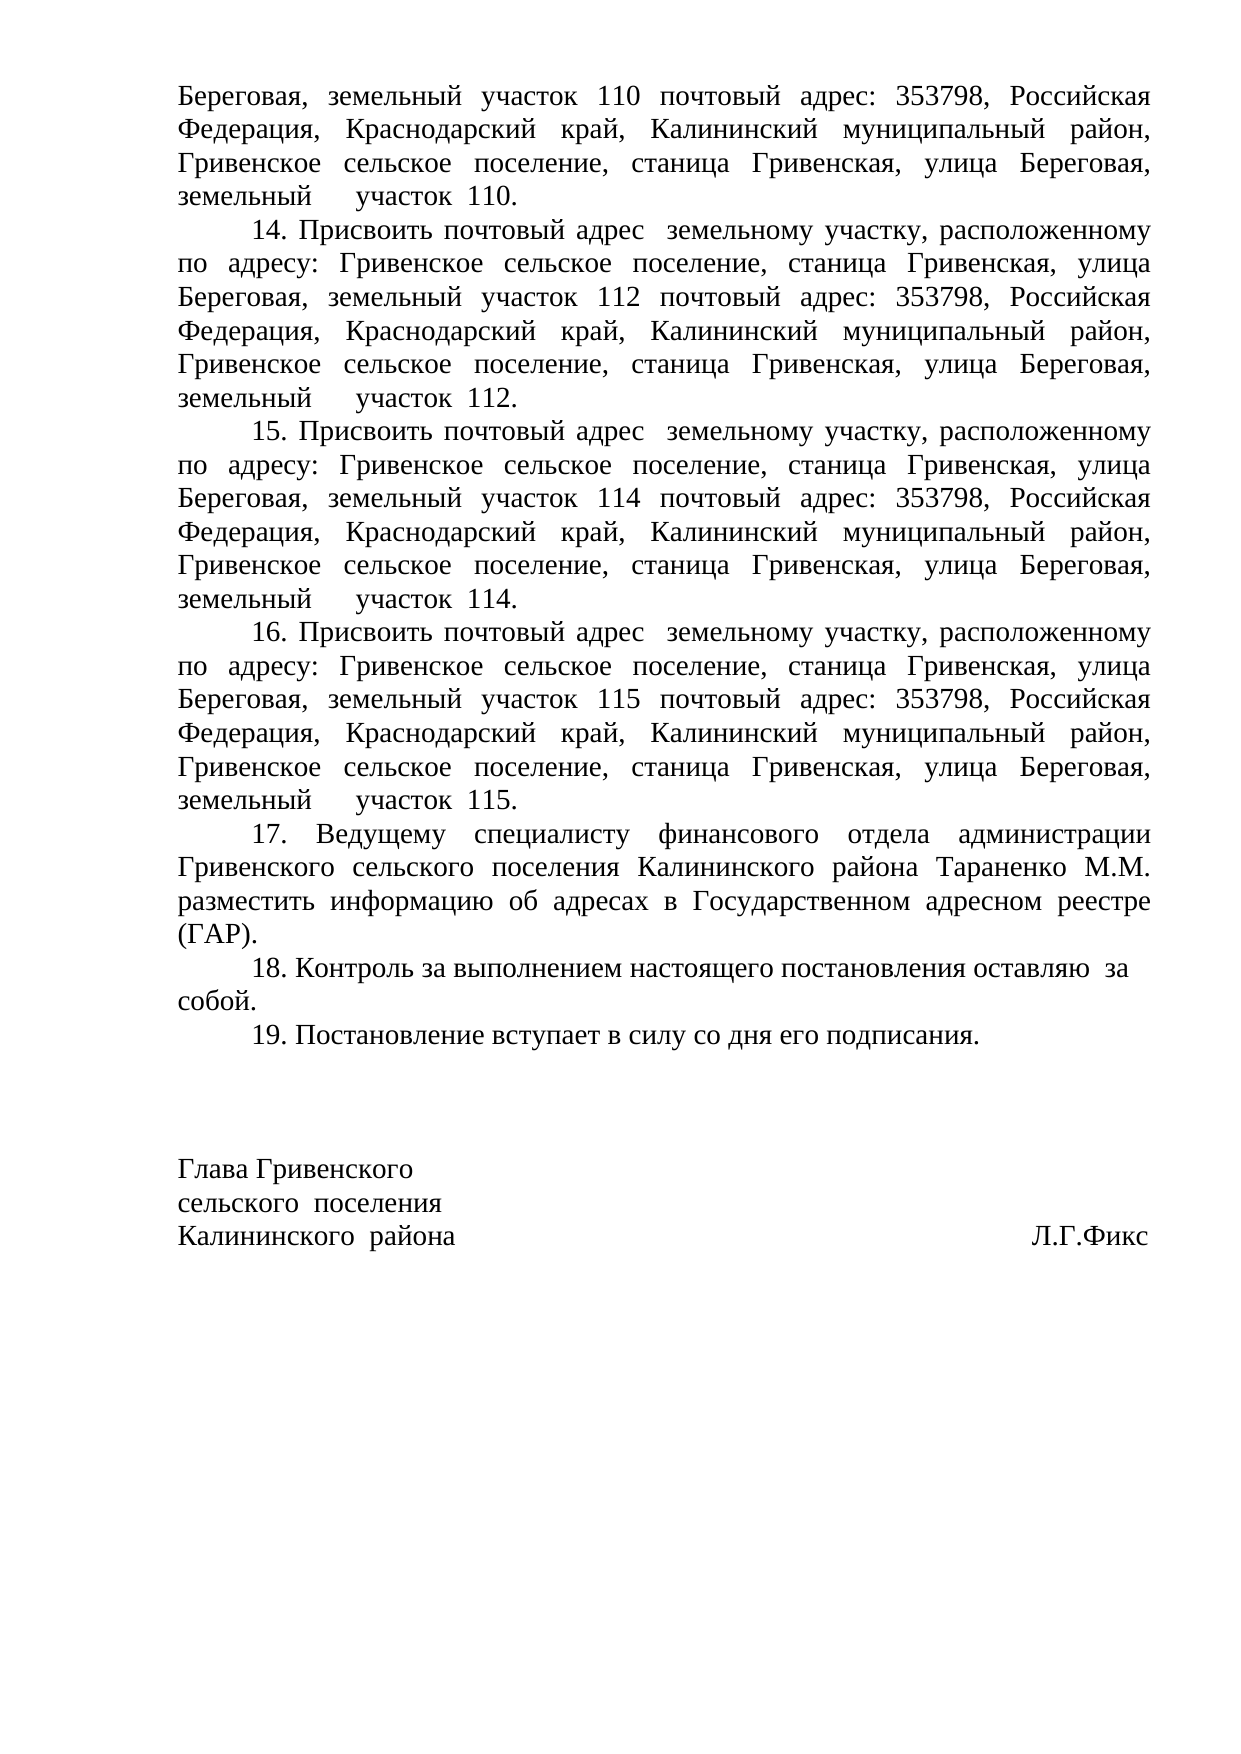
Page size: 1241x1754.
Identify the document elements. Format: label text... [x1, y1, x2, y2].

text 19. Постановление вступает в силу со дня его подписания. [177, 1017, 1152, 1051]
text сельского поселения [177, 1185, 1152, 1218]
text Калининского района Л.Г.Фикс [177, 1218, 1152, 1252]
text 17. Ведущему специалисту финансового отдела администрации Гривенского сельского поселения Калининского района Тараненко М.М. разместить информацию об адресах в Государственном адресном реестре (ГАР). [177, 816, 1152, 950]
text 18. Контроль за выполнением настоящего постановления оставляю за собой. [177, 950, 1152, 1017]
text 14. Присвоить почтовый адрес земельному участку, расположенному по адресу: Гривенское сельское поселение, станица Гривенская, улица Береговая, земельный участок 112 почтовый адрес: 353798, Российская Федерация, Краснодарский край, Калининский муниципальный район, Гривенское сельское поселение, станица Гривенская, улица Береговая, земельный участок 112. [177, 212, 1152, 413]
text 16. Присвоить почтовый адрес земельному участку, расположенному по адресу: Гривенское сельское поселение, станица Гривенская, улица Береговая, земельный участок 115 почтовый адрес: 353798, Российская Федерация, Краснодарский край, Калининский муниципальный район, Гривенское сельское поселение, станица Гривенская, улица Береговая, земельный участок 115. [177, 614, 1152, 816]
text Глава Гривенского [177, 1151, 1152, 1185]
text Береговая, земельный участок 110 почтовый адрес: 353798, Российская Федерация, Краснодарский край, Калининский муниципальный район, Гривенское сельское поселение, станица Гривенская, улица Береговая, земельный участок 110. [177, 78, 1152, 212]
text 15. Присвоить почтовый адрес земельному участку, расположенному по адресу: Гривенское сельское поселение, станица Гривенская, улица Береговая, земельный участок 114 почтовый адрес: 353798, Российская Федерация, Краснодарский край, Калининский муниципальный район, Гривенское сельское поселение, станица Гривенская, улица Береговая, земельный участок 114. [177, 413, 1152, 614]
